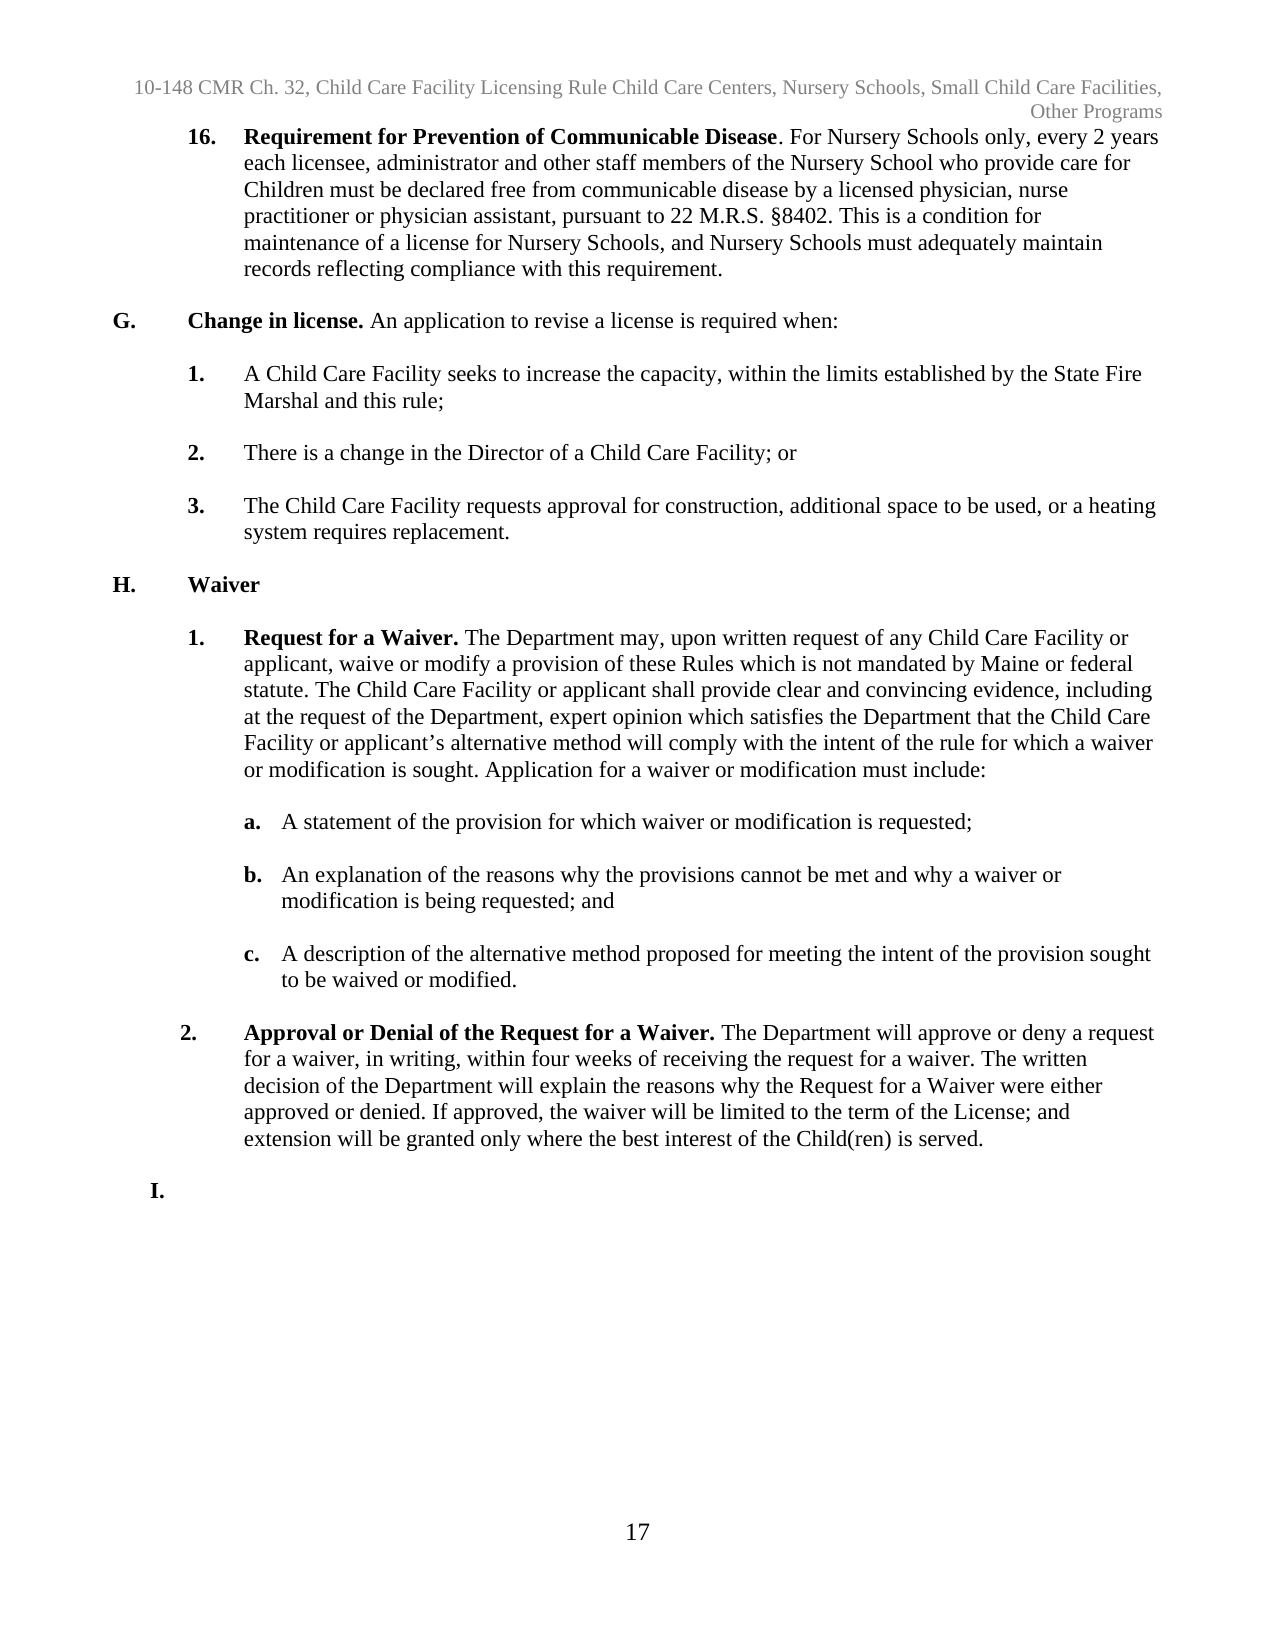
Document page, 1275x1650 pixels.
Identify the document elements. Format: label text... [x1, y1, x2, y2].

list The Child Care Facility requests approval for construction, additional space to be used, or a heating system requires replacement. [187, 492, 1162, 545]
list An explanation of the reasons why the provisions cannot be met and why a waiver or modification is being requested; and [244, 861, 1162, 914]
list Waiver [112, 571, 1162, 597]
list There is a change in the Director of a Child Care Facility; or [187, 439, 1162, 466]
list A Child Care Facility seeks to increase the capacity, within the limits established by the State Fire Marshal and this rule; [187, 360, 1162, 413]
list Change in license. An application to revise a license is required when: [112, 308, 1162, 334]
list Request for a Waiver. The Department may, upon written request of any Child Care Facility or applicant, waive or modify a provision of these Rules which is not mandated by Maine or federal statute. The Child Care Facility or applicant shall provide clear and convincing evidence, including at the request of the Department, expert opinion which satisfies the Department that the Child Care Facility or applicant’s alternative method will comply with the intent of the rule for which a waiver or modification is sought. Application for a waiver or modification must include: [187, 624, 1162, 782]
list Approval or Denial of the Request for a Waiver. The Department will approve or deny a request for a waiver, in writing, within four weeks of receiving the request for a waiver. The written decision of the Department will explain the reasons why the Request for a Waiver were either approved or denied. If approved, the waiver will be limited to the term of the License; and extension will be granted only where the best interest of the Child(ren) is served. [197, 1019, 1162, 1151]
list A description of the alternative method proposed for meeting the intent of the provision sought to be waived or modified. [244, 940, 1162, 993]
list A statement of the provision for which waiver or modification is requested; [244, 808, 1162, 835]
list Requirement for Prevention of Communicable Disease. For Nursery Schools only, every 2 years each licensee, administrator and other staff members of the Nursery School who provide care for Children must be declared free from communicable disease by a licensed physician, nurse practitioner or physician assistant, pursuant to 22 M.R.S. §8402. This is a condition for maintenance of a license for Nursery Schools, and Nursery Schools must adequately maintain records reflecting compliance with this requirement. [187, 123, 1162, 281]
